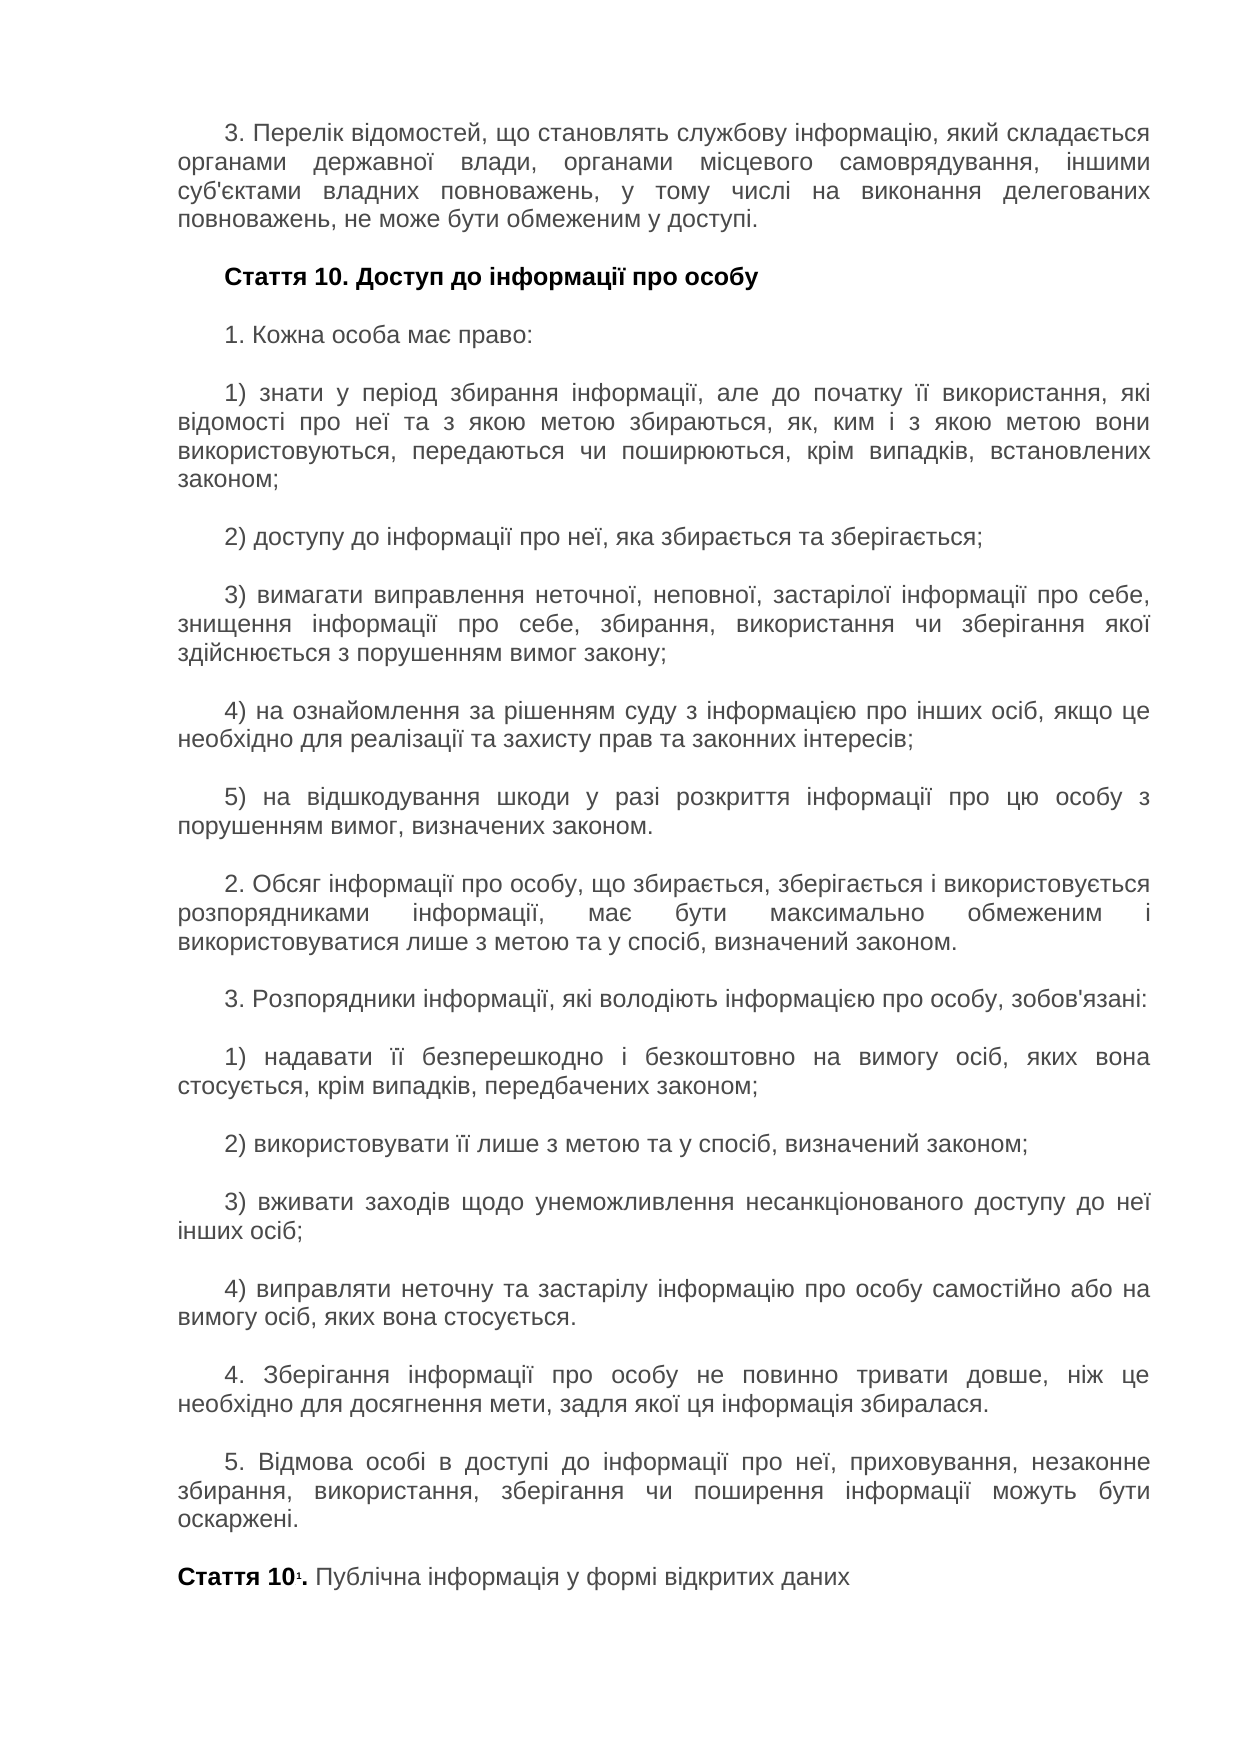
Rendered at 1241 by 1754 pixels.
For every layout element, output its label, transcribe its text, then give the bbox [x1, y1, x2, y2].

text 2) використовувати її лише з метою та у спосіб, визначений законом; [177, 1129, 1152, 1158]
text 1. Кожна особа має право: [177, 320, 1152, 349]
text 3) вживати заходів щодо унеможливлення несанкціонованого доступу до неї інших осіб; [177, 1187, 1152, 1244]
text 4) виправляти неточну та застарілу інформацію про особу самостійно або на вимогу осіб, яких вона стосується. [177, 1273, 1152, 1331]
text 3) вимагати виправлення неточної, неповної, застарілої інформації про себе, знищення інформації про себе, збирання, використання чи зберігання якої здійснюється з порушенням вимог закону; [177, 580, 1152, 666]
text 3. Перелік відомостей, що становлять службову інформацію, який складається органами державної влади, органами місцевого самоврядування, іншими суб'єктами владних повноважень, у тому числі на виконання делегованих повноважень, не може бути обмеженим у доступі. [177, 118, 1152, 233]
text 2) доступу до інформації про неї, яка збирається та зберігається; [177, 522, 1152, 551]
text 1) знати у період збирання інформації, але до початку її використання, які відомості про неї та з якою метою збираються, як, ким і з якою метою вони використовуються, передаються чи поширюються, крім випадків, встановлених законом; [177, 378, 1152, 493]
text 3. Розпорядники інформації, які володіють інформацією про особу, зобов'язані: [177, 984, 1152, 1013]
text 1) надавати її безперешкодно і безкоштовно на вимогу осіб, яких вона стосується, крім випадків, передбачених законом; [177, 1042, 1152, 1100]
text 4. Зберігання інформації про особу не повинно тривати довше, ніж це необхідно для досягнення мети, задля якої ця інформація збиралася. [177, 1360, 1152, 1418]
text Стаття 10-1. Публічна інформація у формі відкритих даних [177, 1562, 1152, 1591]
text 5) на відшкодування шкоди у разі розкриття інформації про цю особу з порушенням вимог, визначених законом. [177, 782, 1152, 840]
text 5. Відмова особі в доступі до інформації про неї, приховування, незаконне збирання, використання, зберігання чи поширення інформації можуть бути оскаржені. [177, 1447, 1152, 1533]
text Стаття 10. Доступ до інформації про особу [177, 262, 1152, 291]
text 4) на ознайомлення за рішенням суду з інформацією про інших осіб, якщо це необхідно для реалізації та захисту прав та законних інтересів; [177, 696, 1152, 753]
text 2. Обсяг інформації про особу, що збирається, зберігається і використовується розпорядниками інформації, має бути максимально обмеженим і використовуватися лише з метою та у спосіб, визначений законом. [177, 869, 1152, 955]
